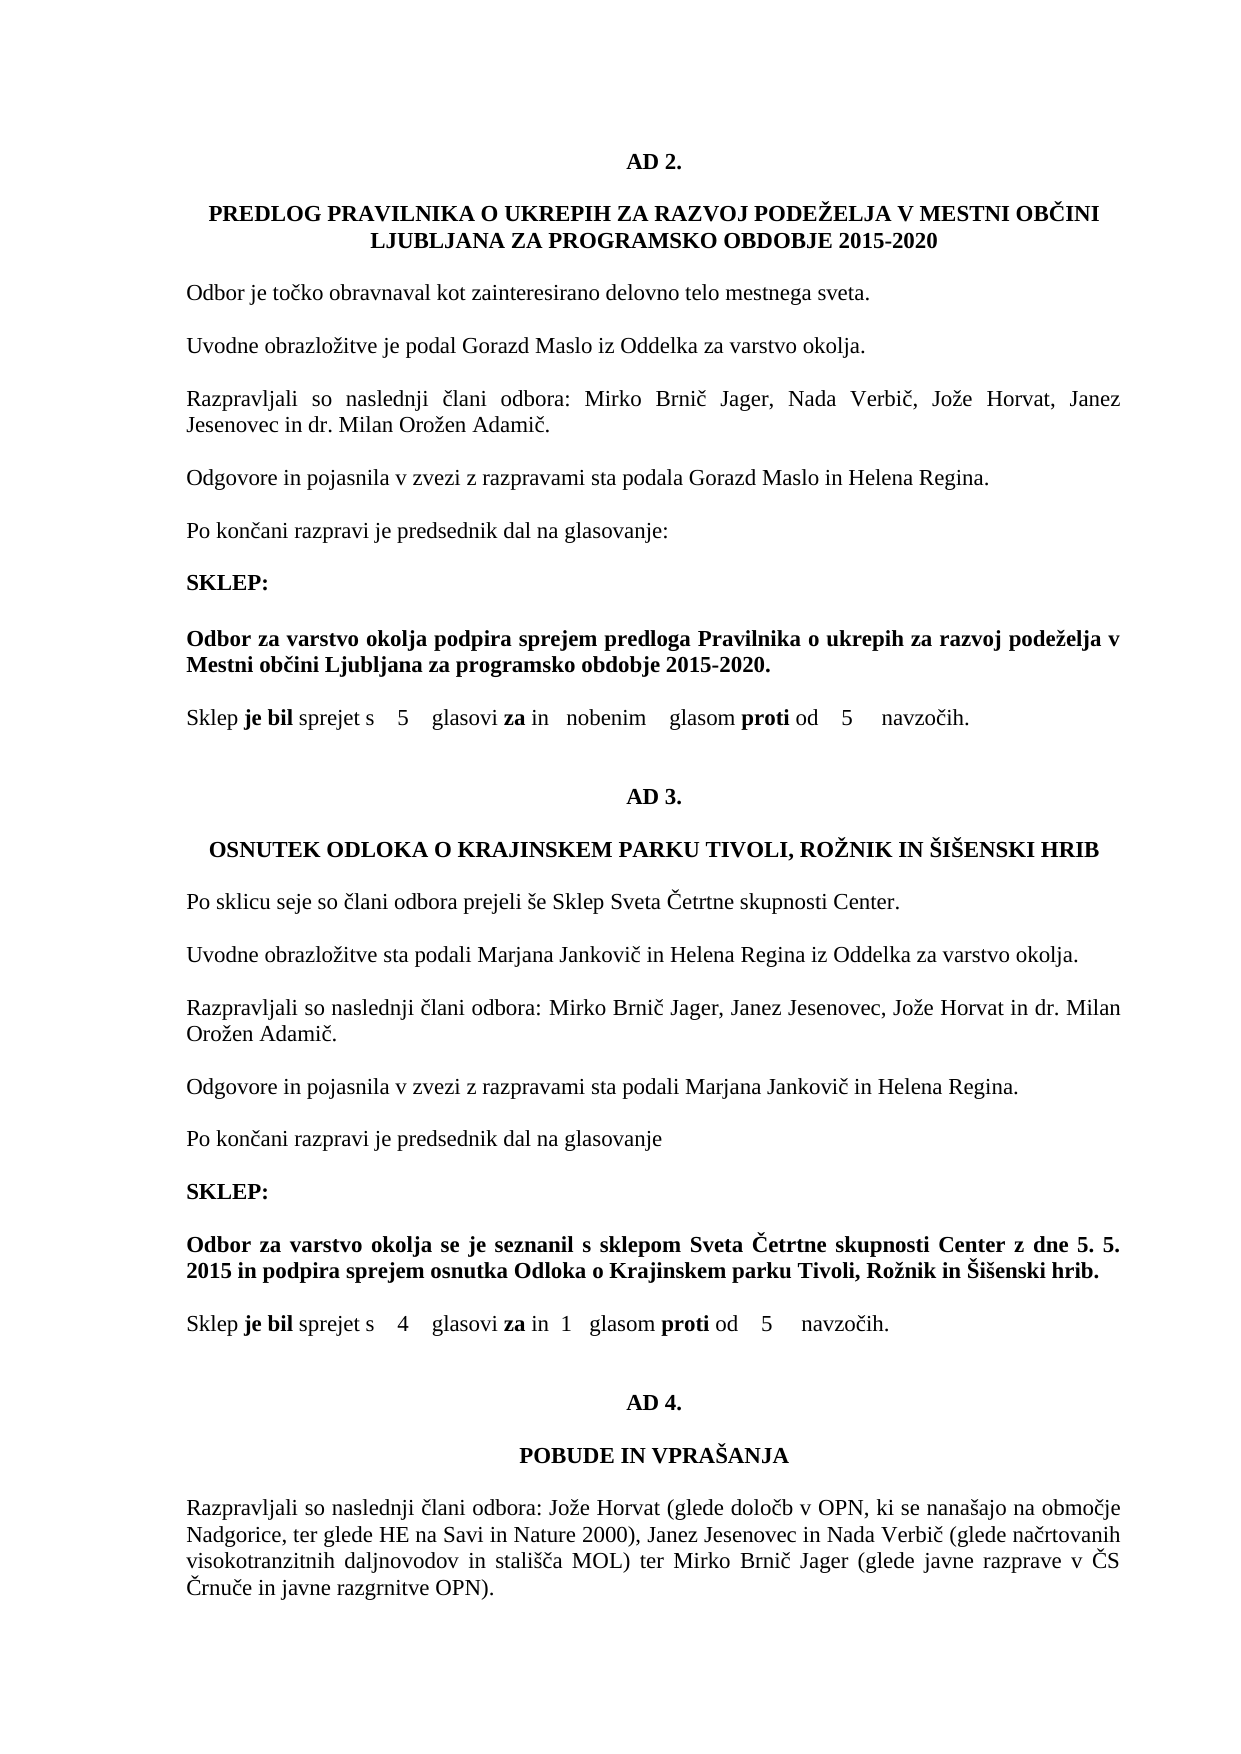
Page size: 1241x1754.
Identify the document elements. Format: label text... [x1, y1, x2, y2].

text Uvodne obrazložitve sta podali Marjana Jankovič in Helena Regina iz Oddelka za varstvo okolja. [186, 941, 1122, 967]
text Razpravljali so naslednji člani odbora: Mirko Brnič Jager, Nada Verbič, Jože Horvat, Janez Jesenovec in dr. Milan Orožen Adamič. [186, 385, 1122, 438]
text SKLEP: [186, 1178, 1122, 1204]
text AD 2. [186, 148, 1122, 174]
text Sklep je bil sprejet s 5 glasovi za in nobenim glasom proti od 5 navzočih. [186, 704, 1122, 730]
text POBUDE IN VPRAŠANJA [186, 1442, 1122, 1468]
text PREDLOG PRAVILNIKA O UKREPIH ZA RAZVOJ PODEŽELJA V MESTNI OBČINI LJUBLJANA ZA PROGRAMSKO OBDOBJE 2015-2020 [186, 200, 1122, 253]
text AD 3. [186, 783, 1122, 809]
text Odbor za varstvo okolja se je seznanil s sklepom Sveta Četrtne skupnosti Center z dne 5. 5. 2015 in podpira sprejem osnutka Odloka o Krajinskem parku Tivoli, Rožnik in Šišenski hrib. [186, 1231, 1122, 1284]
text Odbor za varstvo okolja podpira sprejem predloga Pravilnika o ukrepih za razvoj podeželja v Mestni občini Ljubljana za programsko obdobje 2015-2020. [186, 625, 1122, 677]
text Razpravljali so naslednji člani odbora: Mirko Brnič Jager, Janez Jesenovec, Jože Horvat in dr. Milan Orožen Adamič. [186, 994, 1122, 1046]
text Odgovore in pojasnila v zvezi z razpravami sta podala Gorazd Maslo in Helena Regina. [186, 464, 1122, 490]
text Razpravljali so naslednji člani odbora: Jože Horvat (glede določb v OPN, ki se nanašajo na območje Nadgorice, ter glede HE na Savi in Nature 2000), Janez Jesenovec in Nada Verbič (glede načrtovanih visokotranzitnih daljnovodov in stališča MOL) ter Mirko Brnič Jager (glede javne razprave v ČS Črnuče in javne razgrnitve OPN). [186, 1494, 1122, 1600]
text Po končani razpravi je predsednik dal na glasovanje: [186, 517, 1122, 543]
text OSNUTEK ODLOKA O KRAJINSKEM PARKU TIVOLI, ROŽNIK IN ŠIŠENSKI HRIB [186, 836, 1122, 862]
text Uvodne obrazložitve je podal Gorazd Maslo iz Oddelka za varstvo okolja. [186, 332, 1122, 358]
text Sklep je bil sprejet s 4 glasovi za in 1 glasom proti od 5 navzočih. [186, 1310, 1122, 1336]
text Odgovore in pojasnila v zvezi z razpravami sta podali Marjana Jankovič in Helena Regina. [186, 1073, 1122, 1099]
text SKLEP: [186, 569, 1122, 596]
text Odbor je točko obravnaval kot zainteresirano delovno telo mestnega sveta. [186, 279, 1122, 306]
text Po sklicu seje so člani odbora prejeli še Sklep Sveta Četrtne skupnosti Center. [186, 888, 1122, 915]
text Po končani razpravi je predsednik dal na glasovanje [186, 1126, 1122, 1152]
text AD 4. [186, 1389, 1122, 1415]
